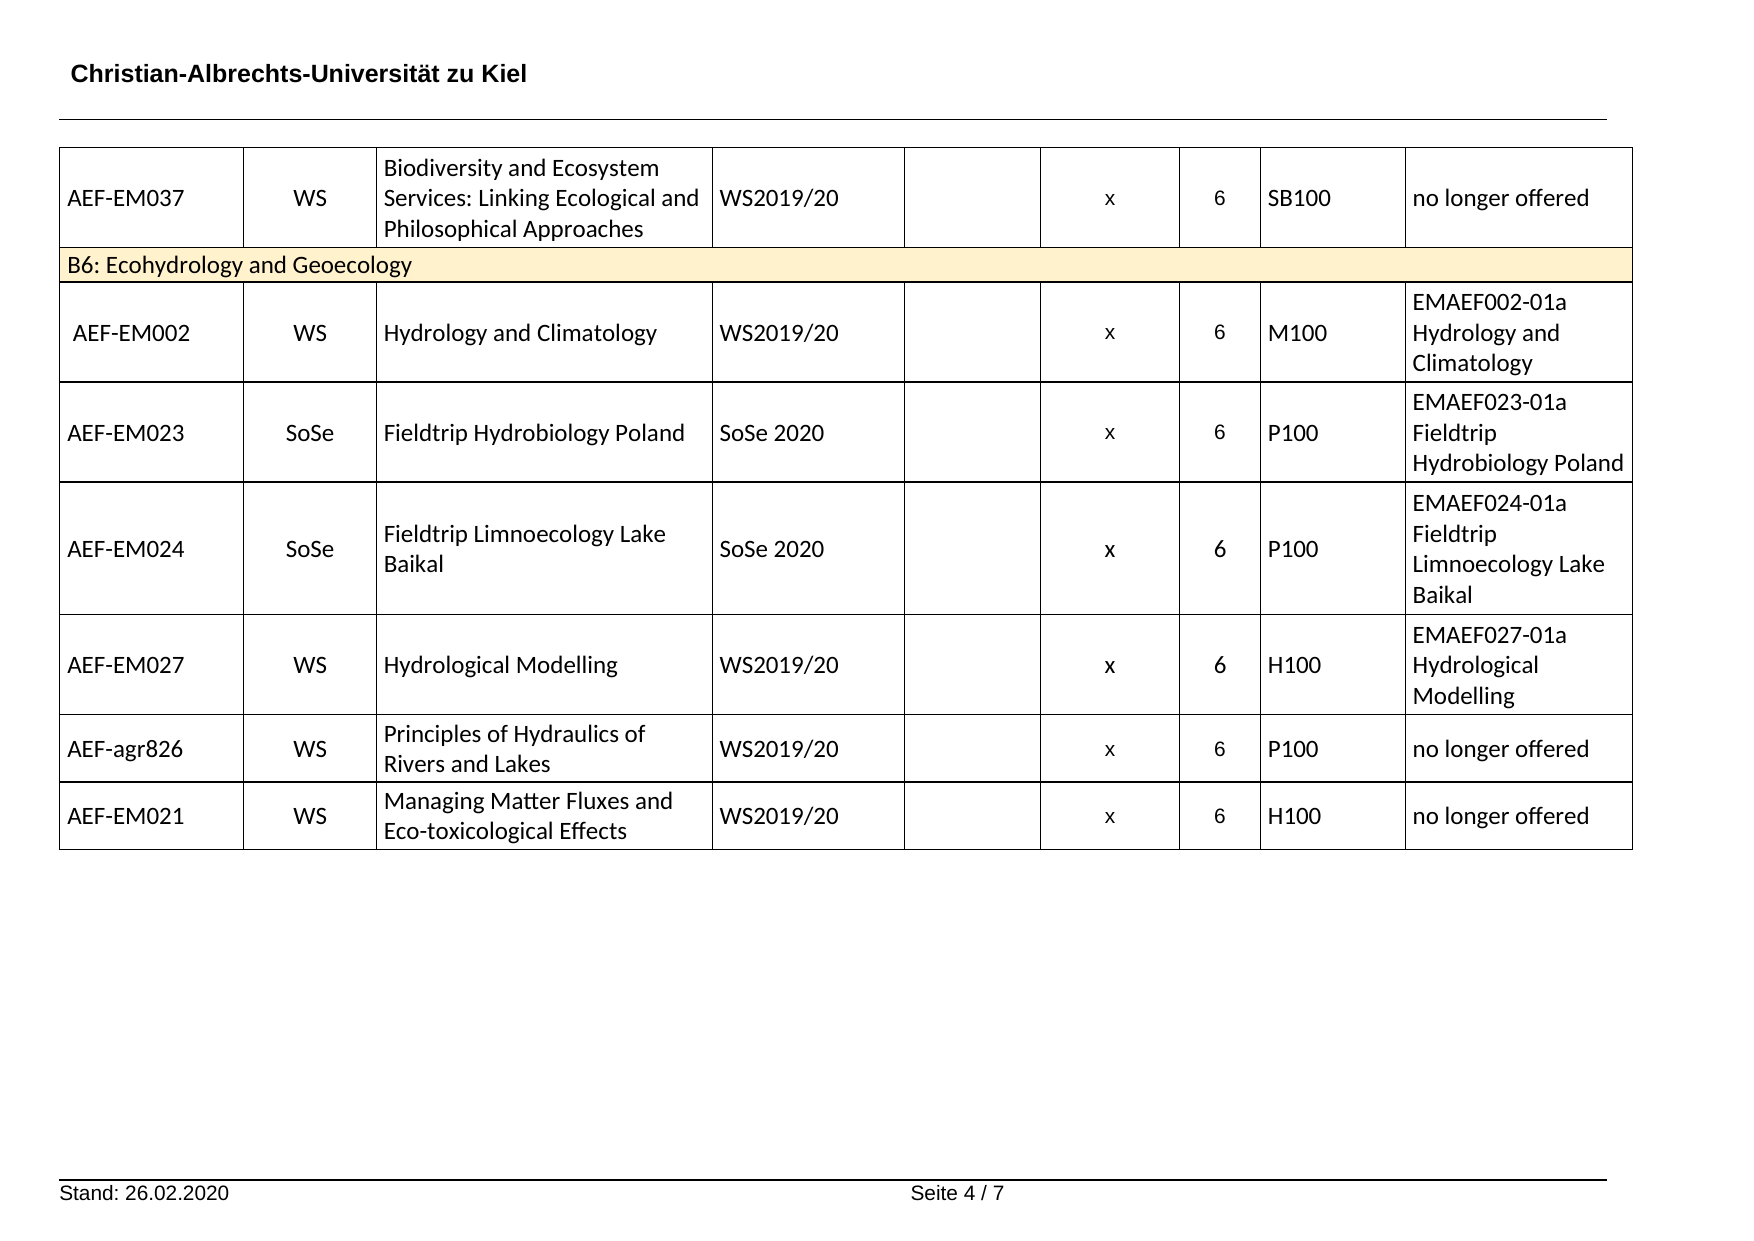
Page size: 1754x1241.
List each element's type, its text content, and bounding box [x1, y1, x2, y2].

table_cell x [1041, 615, 1179, 714]
table_cell 6 [1180, 483, 1260, 614]
table_cell SoSe 2020 [713, 483, 904, 614]
table_cell WS2019/20 [713, 715, 904, 781]
table_cell [905, 383, 1040, 481]
table_cell Hydrology and Climatology [377, 283, 712, 381]
table_cell [905, 483, 1040, 614]
table_cell WS [244, 783, 376, 849]
table_cell x [1041, 783, 1179, 849]
table_cell P100 [1261, 383, 1405, 481]
table_cell WS2019/20 [713, 783, 904, 849]
table_cell x [1041, 483, 1179, 614]
table_cell Biodiversity and Ecosystem Services: Linking Ecological and Philosophical Approaches [377, 148, 712, 247]
table_cell B6: Ecohydrology and Geoecology [60, 248, 1632, 281]
table_cell 6 [1180, 383, 1260, 481]
table_cell no longer offered [1406, 715, 1632, 781]
table_cell AEF-EM024 [60, 483, 243, 614]
table_cell M100 [1261, 283, 1405, 381]
table_cell WS [244, 283, 376, 381]
table_cell P100 [1261, 483, 1405, 614]
table_cell WS [244, 715, 376, 781]
table_cell EMAEF002-01a Hydrology and Climatology [1406, 283, 1632, 381]
table_cell AEF-EM037 [60, 148, 243, 247]
table_cell 6 [1180, 283, 1260, 381]
table_cell Hydrological Modelling [377, 615, 712, 714]
table_cell [905, 783, 1040, 849]
table_cell AEF-agr826 [60, 715, 243, 781]
table_cell WS2019/20 [713, 615, 904, 714]
table_cell SB100 [1261, 148, 1405, 247]
table_cell [905, 148, 1040, 247]
table_cell 6 [1180, 715, 1260, 781]
table_cell [905, 283, 1040, 381]
table_cell P100 [1261, 715, 1405, 781]
table_cell 6 [1180, 783, 1260, 849]
table_cell AEF-EM002 [60, 283, 243, 381]
table_cell H100 [1261, 615, 1405, 714]
table_cell x [1041, 715, 1179, 781]
table_cell EMAEF023-01a Fieldtrip Hydrobiology Poland [1406, 383, 1632, 481]
table_cell AEF-EM027 [60, 615, 243, 714]
table_cell WS2019/20 [713, 148, 904, 247]
table_cell H100 [1261, 783, 1405, 849]
table_cell SoSe 2020 [713, 383, 904, 481]
table_cell no longer offered [1406, 783, 1632, 849]
table_cell 6 [1180, 148, 1260, 247]
table_cell SoSe [244, 383, 376, 481]
table_cell WS2019/20 [713, 283, 904, 381]
table_cell Managing Matter Fluxes and Eco-toxicological Effects [377, 783, 712, 849]
table_cell AEF-EM023 [60, 383, 243, 481]
table_cell [905, 715, 1040, 781]
table_cell x [1041, 148, 1179, 247]
table_cell x [1041, 283, 1179, 381]
table_cell x [1041, 383, 1179, 481]
table_cell WS [244, 615, 376, 714]
table_cell EMAEF024-01a Fieldtrip Limnoecology Lake Baikal [1406, 483, 1632, 614]
table_cell WS [244, 148, 376, 247]
table_cell SoSe [244, 483, 376, 614]
table_cell AEF-EM021 [60, 783, 243, 849]
table_cell Fieldtrip Limnoecology Lake Baikal [377, 483, 712, 614]
table_cell 6 [1180, 615, 1260, 714]
table_cell no longer offered [1406, 148, 1632, 247]
table_cell Principles of Hydraulics of Rivers and Lakes [377, 715, 712, 781]
table_cell EMAEF027-01a Hydrological Modelling [1406, 615, 1632, 714]
table_cell Fieldtrip Hydrobiology Poland [377, 383, 712, 481]
table_cell [905, 615, 1040, 714]
